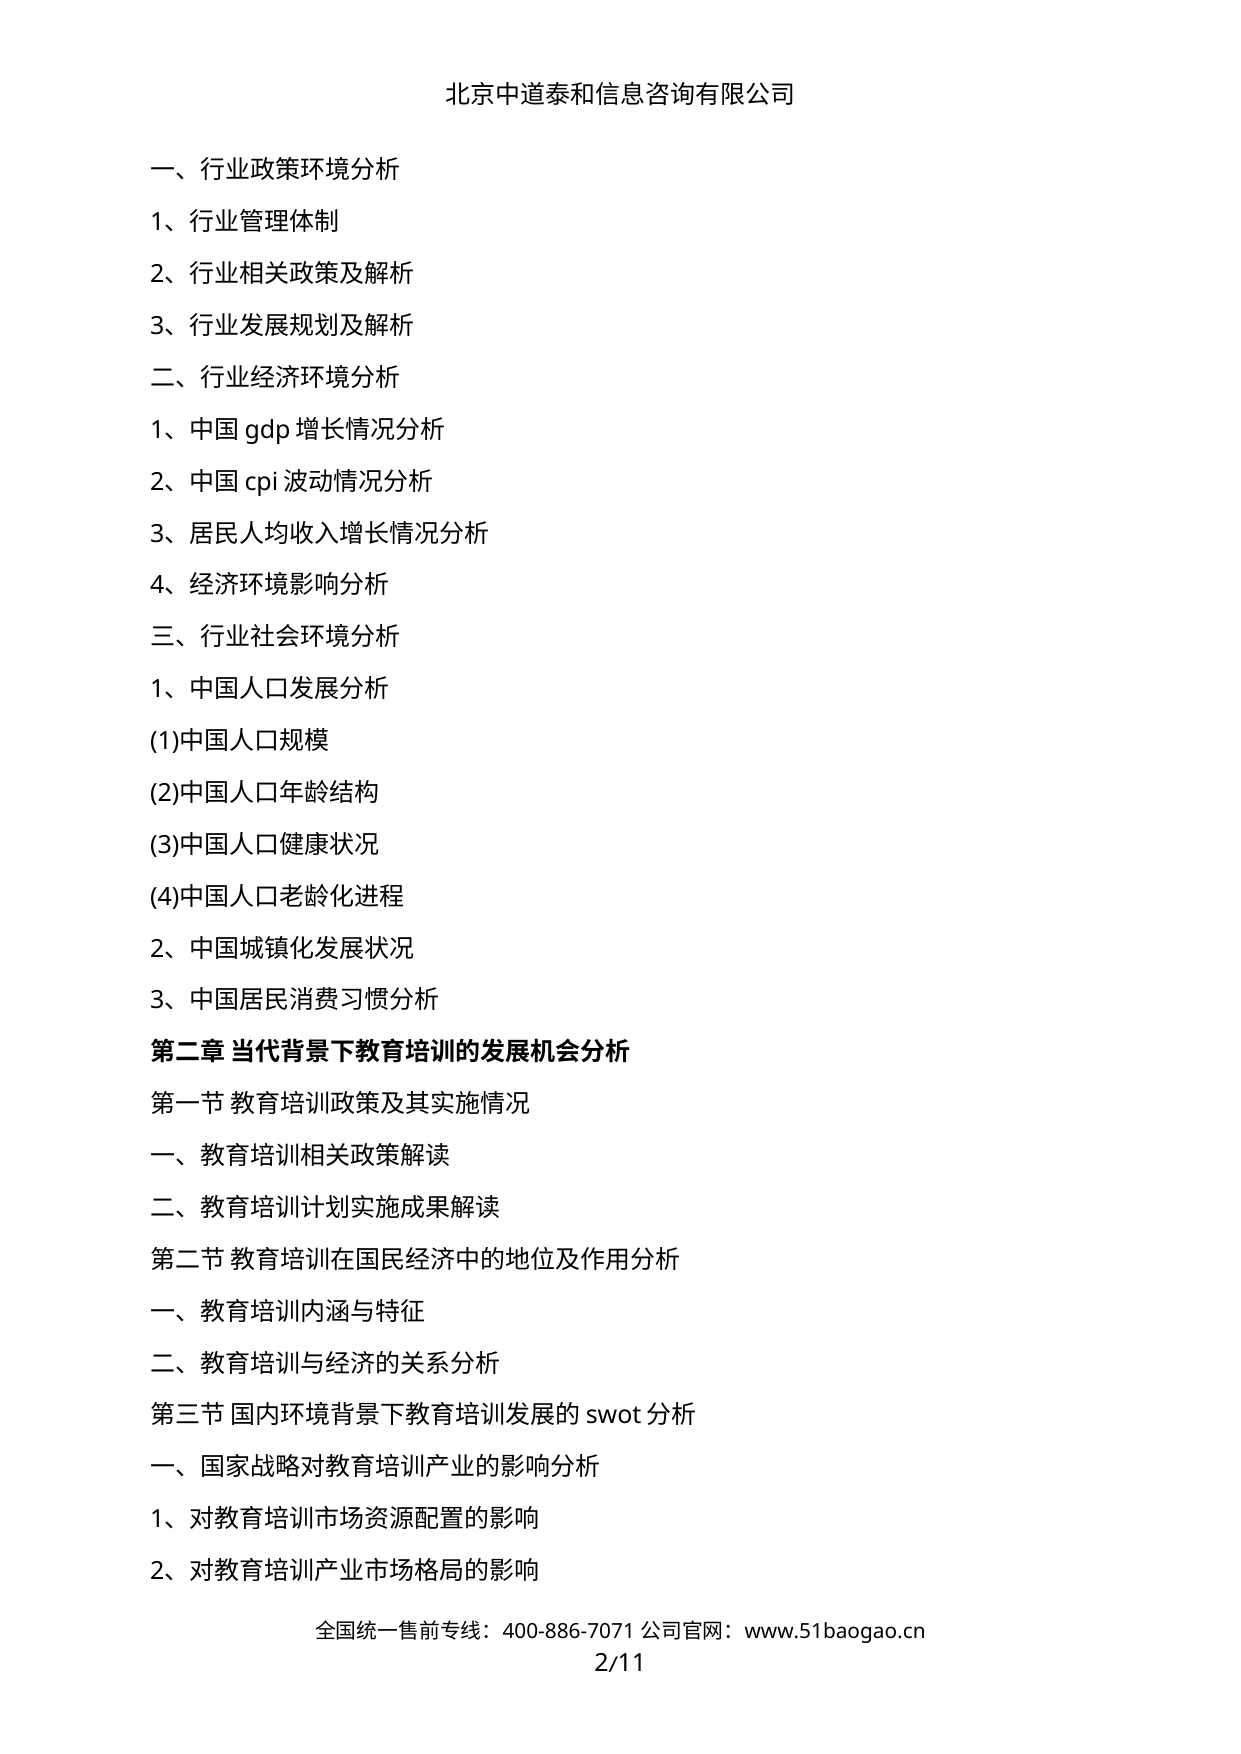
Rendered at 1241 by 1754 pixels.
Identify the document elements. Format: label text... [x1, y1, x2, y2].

text 一、教育培训相关政策解读 [150, 1136, 1090, 1172]
text 1、对教育培训市场资源配置的影响 [150, 1499, 1090, 1535]
text 2、中国cpi波动情况分析 [150, 461, 1090, 497]
text 一、行业政策环境分析 [150, 150, 1090, 186]
text 2、行业相关政策及解析 [150, 254, 1090, 290]
text 1、中国人口发展分析 [150, 669, 1090, 705]
text 3、中国居民消费习惯分析 [150, 980, 1090, 1016]
text 2、中国城镇化发展状况 [150, 928, 1090, 964]
text 第三节 国内环境背景下教育培训发展的swot分析 [150, 1395, 1090, 1431]
text (2)中国人口年龄结构 [150, 772, 1090, 809]
text 三、行业社会环境分析 [150, 617, 1090, 653]
text 1、中国gdp增长情况分析 [150, 409, 1090, 446]
text (4)中国人口老龄化进程 [150, 876, 1090, 912]
text 3、行业发展规划及解析 [150, 306, 1090, 342]
text 一、教育培训内涵与特征 [150, 1291, 1090, 1327]
text 一、国家战略对教育培训产业的影响分析 [150, 1447, 1090, 1483]
text 二、教育培训计划实施成果解读 [150, 1187, 1090, 1224]
text 二、行业经济环境分析 [150, 357, 1090, 394]
text 第二节 教育培训在国民经济中的地位及作用分析 [150, 1239, 1090, 1276]
text 第一节 教育培训政策及其实施情况 [150, 1084, 1090, 1120]
text 4、经济环境影响分析 [150, 565, 1090, 601]
text 二、教育培训与经济的关系分析 [150, 1343, 1090, 1379]
text 2、对教育培训产业市场格局的影响 [150, 1551, 1090, 1587]
text (3)中国人口健康状况 [150, 824, 1090, 861]
text 第二章 当代背景下教育培训的发展机会分析 [150, 1032, 1090, 1068]
text 1、行业管理体制 [150, 202, 1090, 238]
text (1)中国人口规模 [150, 721, 1090, 757]
text 3、居民人均收入增长情况分析 [150, 513, 1090, 549]
